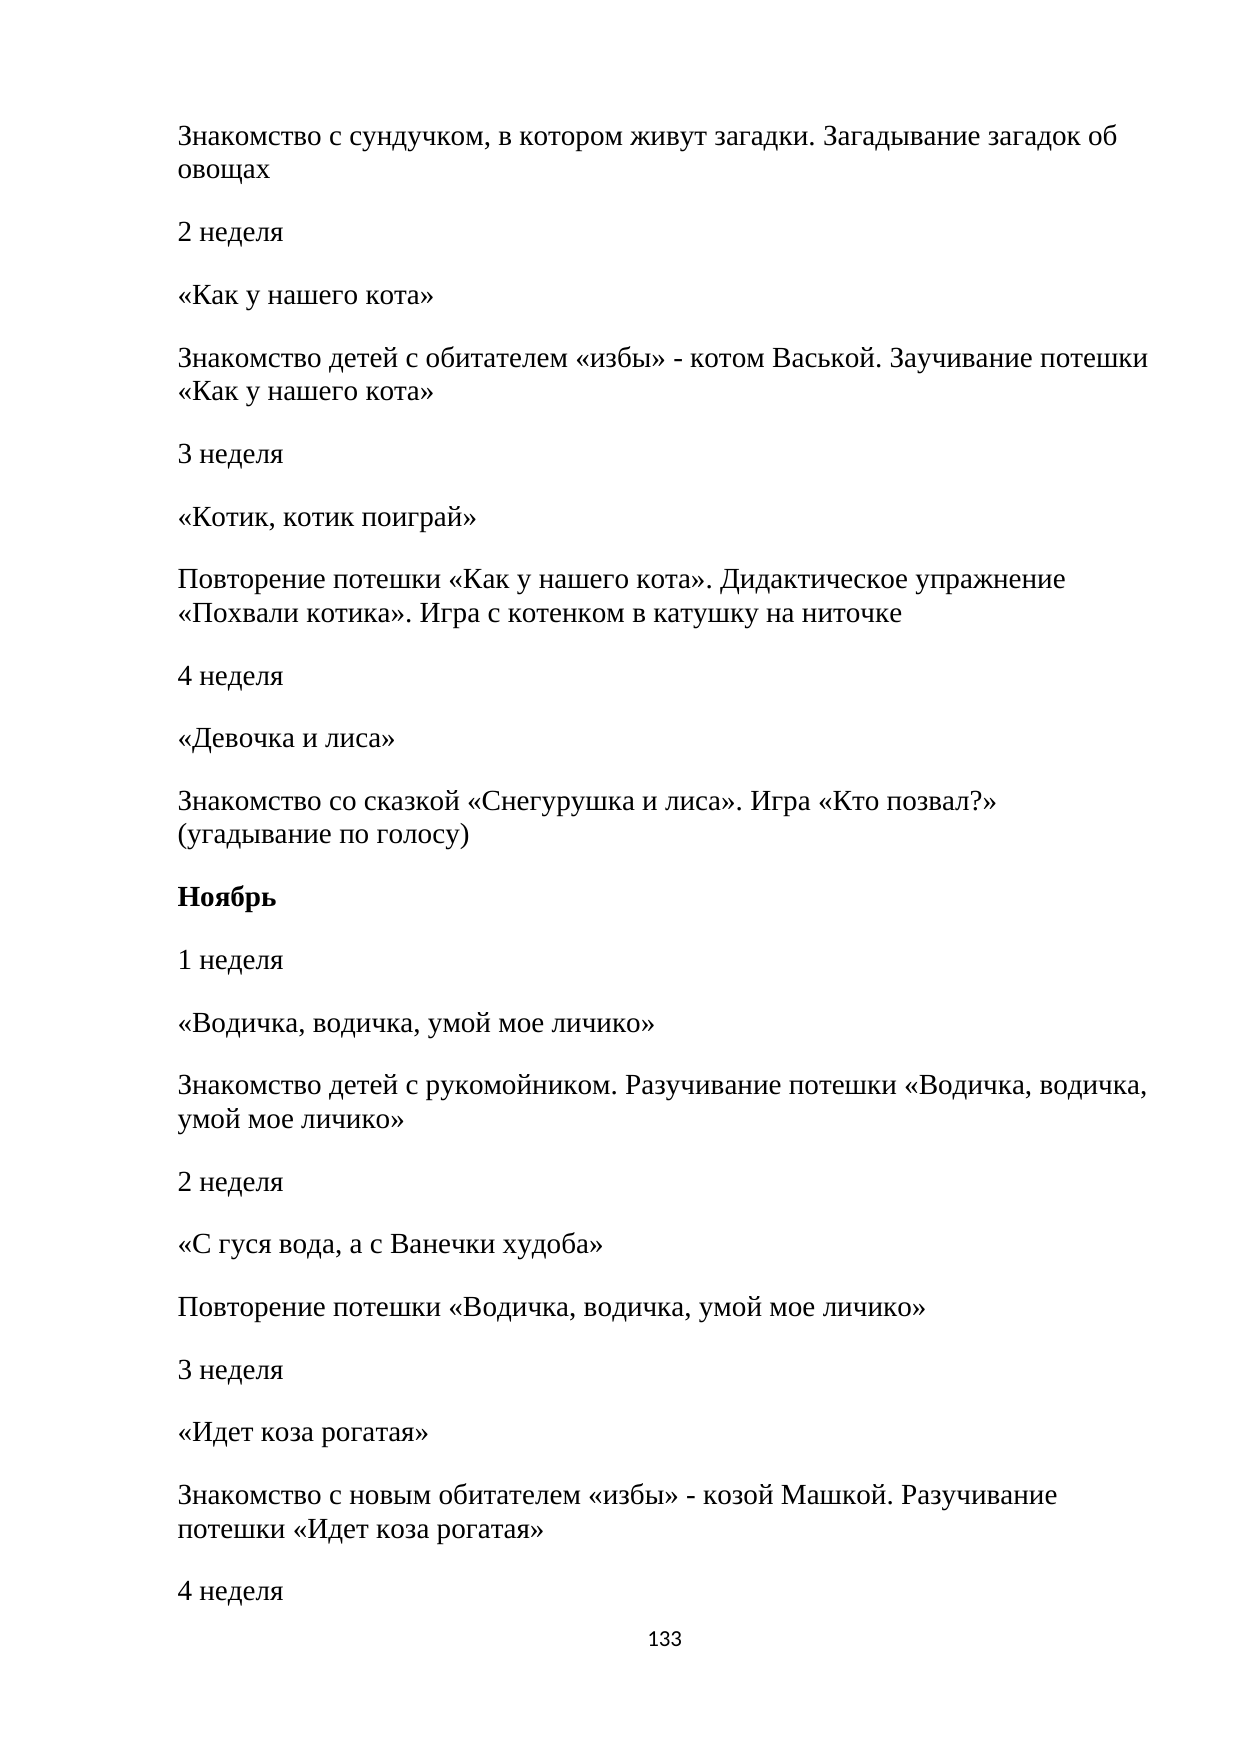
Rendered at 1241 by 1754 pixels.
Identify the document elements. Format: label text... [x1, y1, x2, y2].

text «Девочка и лиса» [177, 720, 1152, 754]
text Знакомство детей с рукомойником. Разучивание потешки «Водичка, водичка, умой мое личико» [177, 1067, 1152, 1134]
text «Котик, котик поиграй» [177, 499, 1152, 532]
text 1 неделя [177, 942, 1152, 976]
text 2 неделя [177, 1164, 1152, 1197]
text Повторение потешки «Как у нашего кота». Дидактическое упражнение «Похвали котика». Игра с котенком в катушку на ниточке [177, 561, 1152, 628]
text 4 неделя [177, 1573, 1152, 1607]
text 3 неделя [177, 1352, 1152, 1385]
text «С гуся вода, а с Ванечки худоба» [177, 1226, 1152, 1260]
text Повторение потешки «Водичка, водичка, умой мое личико» [177, 1289, 1152, 1323]
text Знакомство детей с обитателем «избы» - котом Васькой. Заучивание потешки «Как у нашего кота» [177, 340, 1152, 407]
text Знакомство с сундучком, в котором живут загадки. Загадывание загадок об овощах [177, 118, 1152, 185]
text «Водичка, водичка, умой мое личико» [177, 1005, 1152, 1038]
text «Как у нашего кота» [177, 277, 1152, 311]
text Ноябрь [177, 879, 1152, 913]
text 4 неделя [177, 658, 1152, 691]
text Знакомство со сказкой «Снегурушка и лиса». Игра «Кто позвал?» (угадывание по голосу) [177, 783, 1152, 850]
text «Идет коза рогатая» [177, 1414, 1152, 1448]
text 2 неделя [177, 214, 1152, 248]
text Знакомство с новым обитателем «избы» - козой Машкой. Разучивание потешки «Идет коза рогатая» [177, 1477, 1152, 1544]
text 3 неделя [177, 436, 1152, 469]
